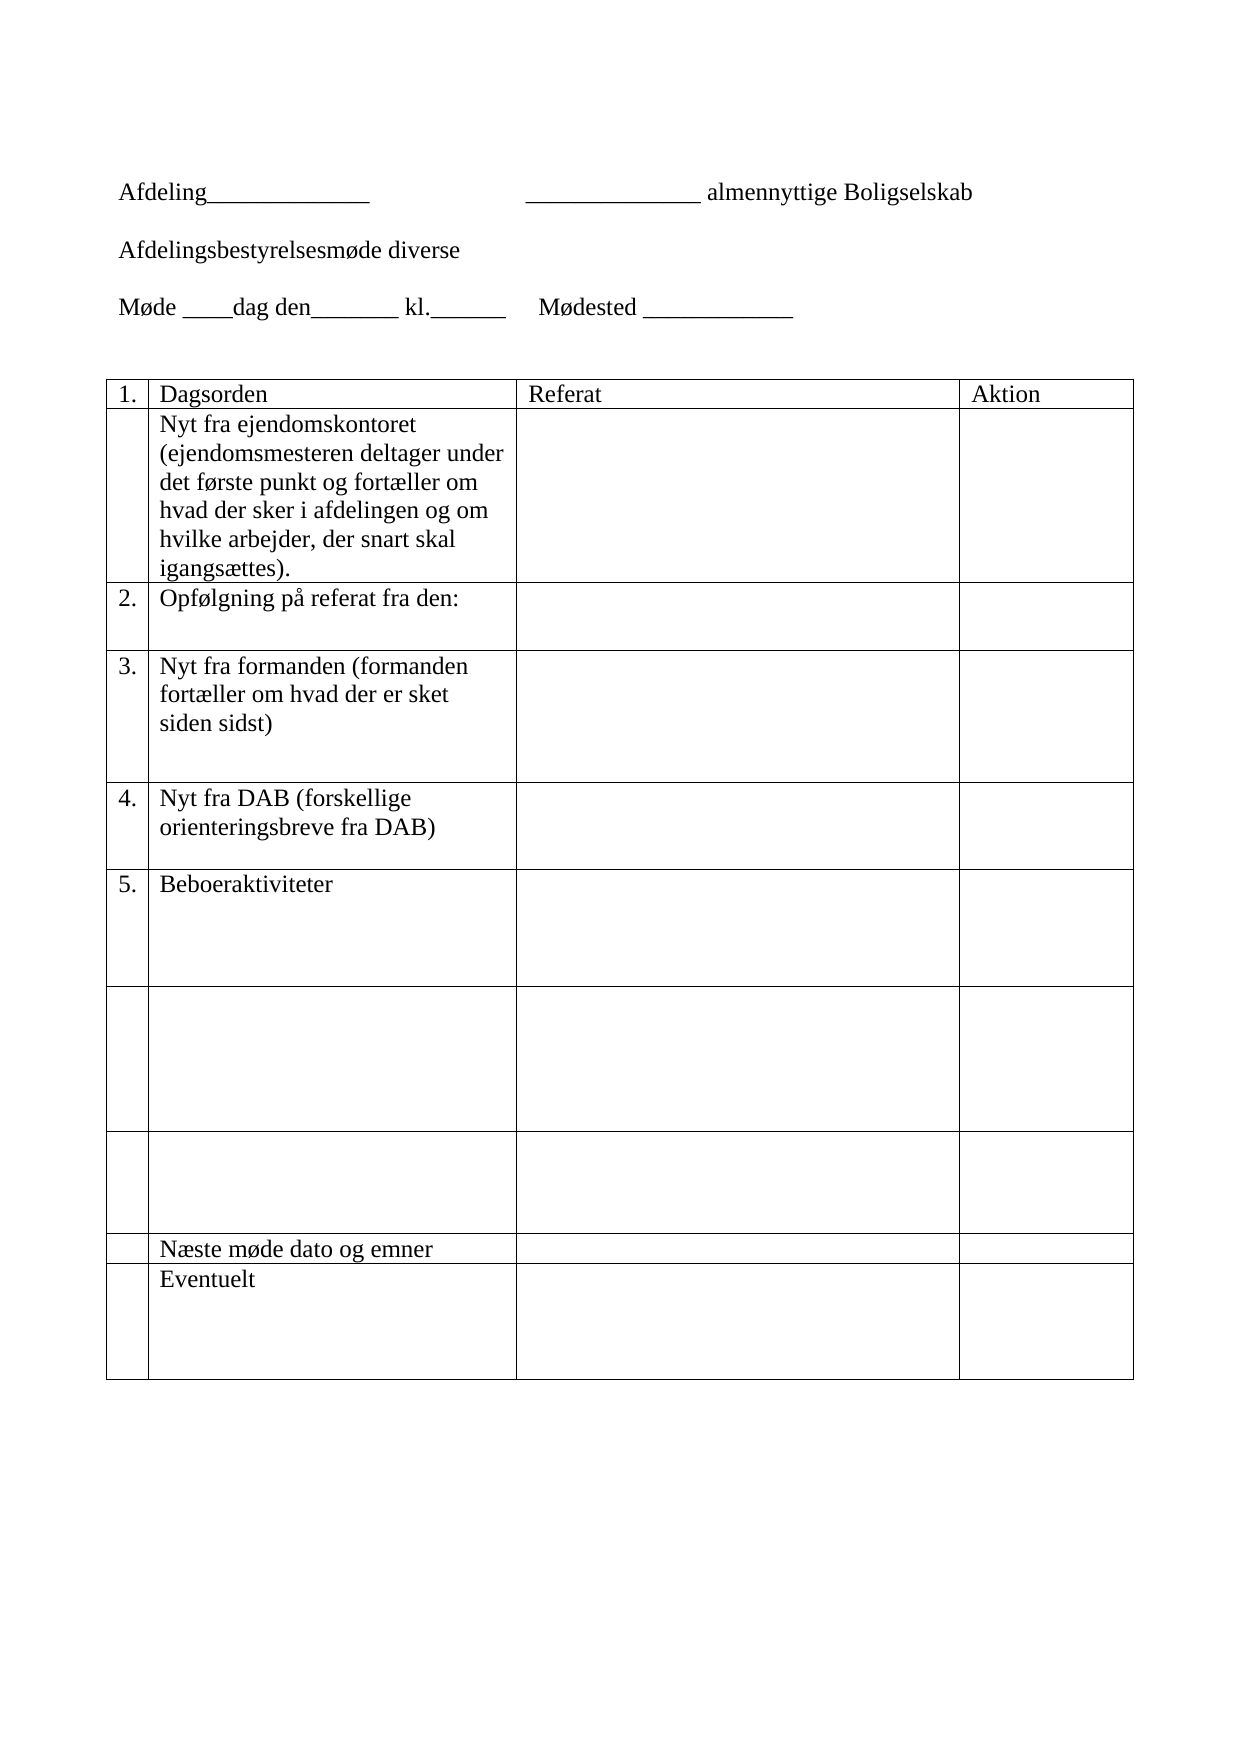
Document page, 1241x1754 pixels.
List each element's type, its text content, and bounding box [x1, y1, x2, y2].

table_cell [149, 987, 516, 1131]
table_cell 3. [107, 651, 148, 782]
table_cell [960, 1234, 1133, 1263]
text Afdeling_____________ ______________ almennyttige Boligselskab [118, 177, 1122, 206]
table_cell [960, 783, 1133, 868]
table_header 1. [107, 380, 148, 408]
table_cell [107, 987, 148, 1131]
table_cell Næste møde dato og emner [149, 1234, 516, 1263]
table_cell 5. [107, 870, 148, 986]
table_cell 2. [107, 583, 148, 650]
table_cell [517, 409, 959, 582]
table_cell Beboeraktiviteter [149, 870, 516, 986]
table_cell [517, 870, 959, 986]
table_cell [517, 583, 959, 650]
table_cell Nyt fra formanden (formanden fortæller om hvad der er sket siden sidst) [149, 651, 516, 782]
text Afdelingsbestyrelsesmøde diverse [118, 235, 1122, 263]
table_cell [517, 1132, 959, 1233]
table_cell [107, 1132, 148, 1233]
table_cell Opfølgning på referat fra den: [149, 583, 516, 650]
table_cell [960, 870, 1133, 986]
table_cell [517, 987, 959, 1131]
table_header Dagsorden [149, 380, 516, 408]
table_header Referat [517, 380, 959, 408]
table_cell [960, 1132, 1133, 1233]
table_cell Nyt fra DAB (forskellige orienteringsbreve fra DAB) [149, 783, 516, 868]
table_cell 4. [107, 783, 148, 868]
table_cell [517, 783, 959, 868]
table_cell Eventuelt [149, 1264, 516, 1379]
table_cell [149, 1132, 516, 1233]
table_cell [960, 583, 1133, 650]
table_cell [107, 1264, 148, 1379]
table_cell [960, 987, 1133, 1131]
text Møde ____dag den_______ kl.______ Mødested ____________ [118, 292, 1122, 321]
table_cell [517, 651, 959, 782]
table_cell [107, 1234, 148, 1263]
table_header Aktion [960, 380, 1133, 408]
table_cell [960, 409, 1133, 582]
table_cell Nyt fra ejendomskontoret (ejendomsmesteren deltager under det første punkt og fortæller om hvad der sker i afdelingen og om hvilke arbejder, der snart skal igangsættes). [149, 409, 516, 582]
table_cell [107, 409, 148, 582]
table_cell [960, 1264, 1133, 1379]
table_cell [517, 1264, 959, 1379]
table_cell [517, 1234, 959, 1263]
table_cell [960, 651, 1133, 782]
